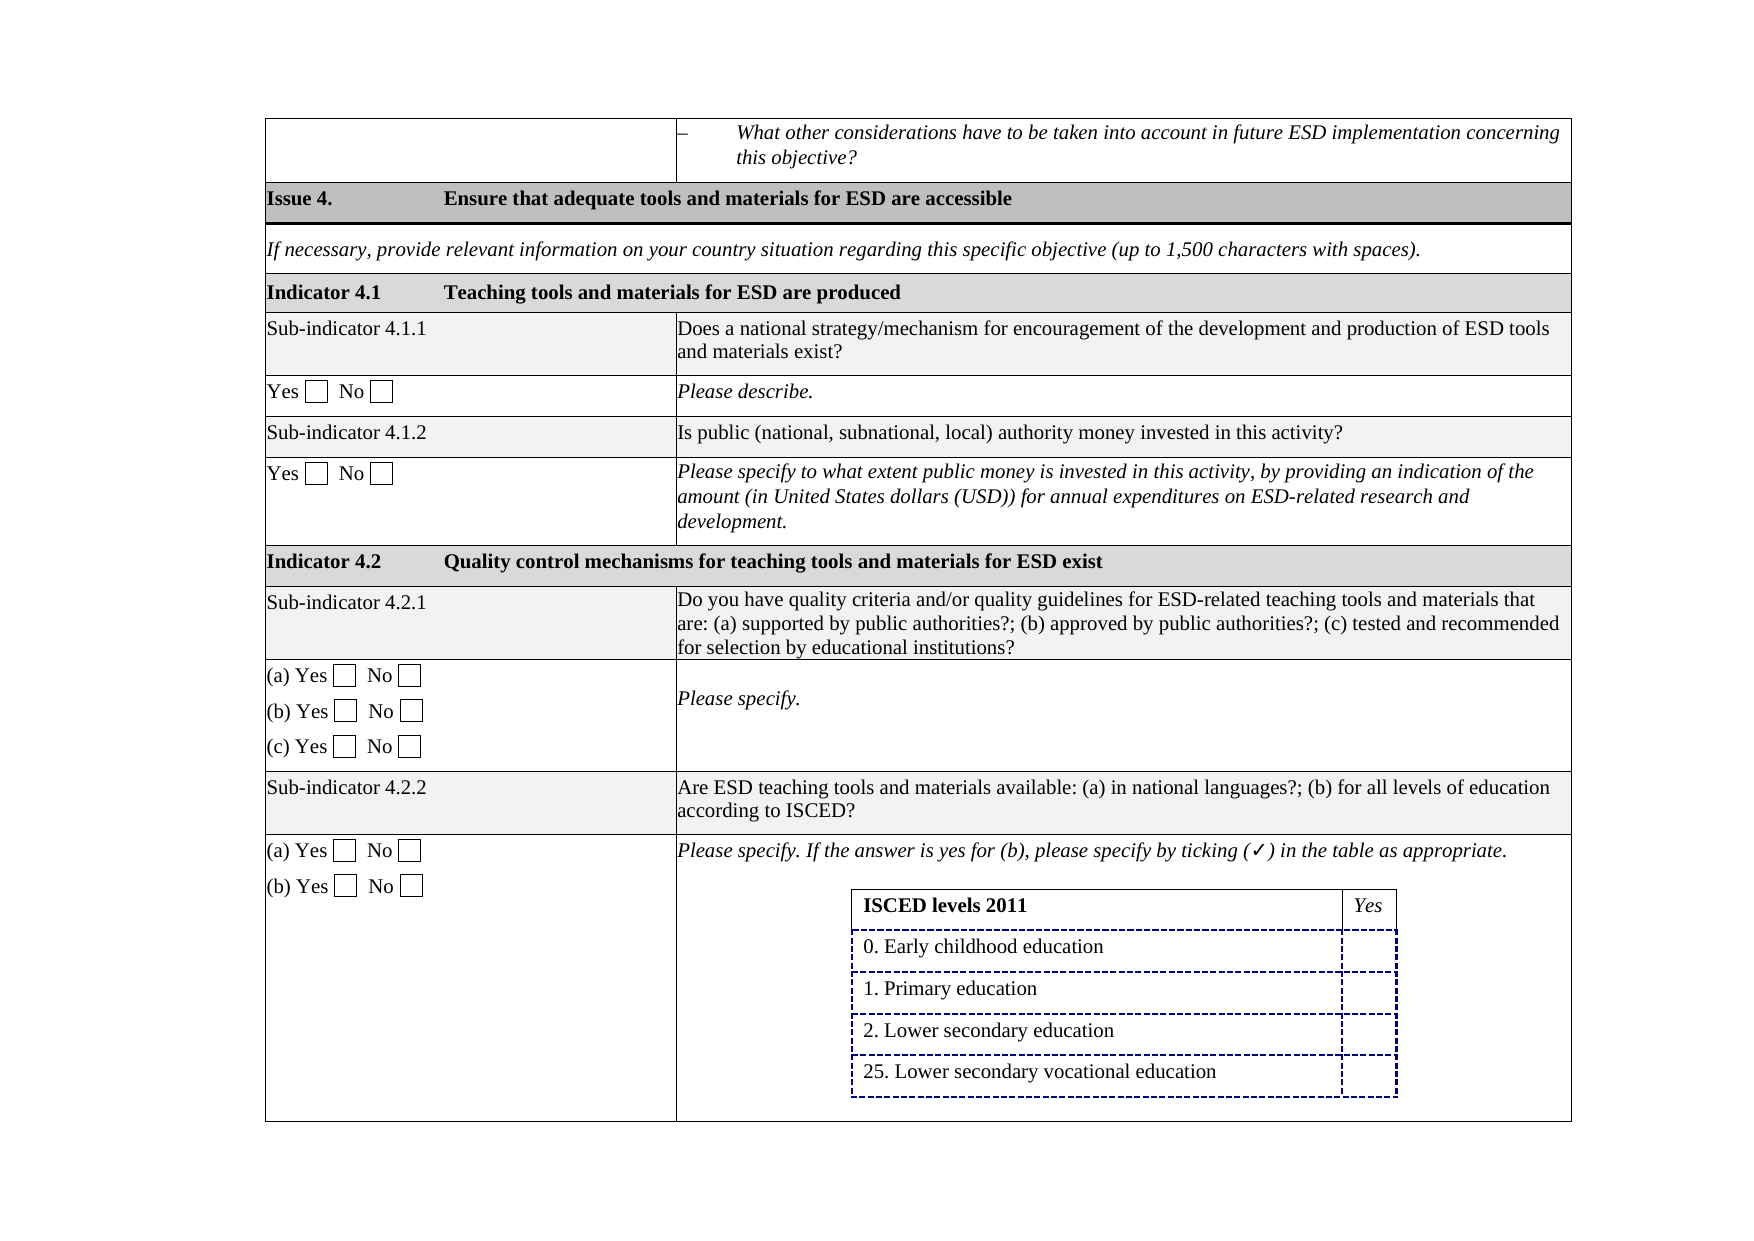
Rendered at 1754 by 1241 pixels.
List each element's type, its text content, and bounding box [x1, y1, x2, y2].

table_cell Sub-indicator 4.1.2 [266, 417, 676, 457]
table_cell Sub-indicator 4.1.1 [266, 313, 676, 375]
table_cell Please specify. If the answer is yes for (b), please specify by ticking (✓) in the table as appropriate. [677, 835, 1571, 1121]
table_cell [677, 119, 1571, 182]
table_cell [266, 835, 676, 1121]
table_cell Sub-indicator 4.2.2 [266, 772, 676, 834]
table_cell Yes No [266, 458, 676, 545]
table_cell If necessary, provide relevant information on your country situation regarding this specific objective (up to 1,500 characters with spaces). [266, 225, 1571, 273]
table_cell Sub-indicator 4.2.1 [266, 587, 676, 659]
table_cell Do you have quality criteria and/or quality guidelines for ESD-related teaching tools and materials that are: (a) supported by public authorities?; (b) approved by public authorities?; (c) tested and recommended for selection by educational institutions? [677, 587, 1571, 659]
table_cell Does a national strategy/mechanism for encouragement of the development and production of ESD tools and materials exist? [677, 313, 1571, 375]
table_cell Are ESD teaching tools and materials available: (a) in national languages?; (b) for all levels of education according to ISCED? [677, 772, 1571, 834]
table_cell [266, 119, 676, 182]
table_cell Indicator 4.2 Quality control mechanisms for teaching tools and materials for ESD exist [266, 546, 1571, 586]
table_cell Please specify to what extent public money is invested in this activity, by providing an indication of the amount (in United States dollars (USD)) for annual expenditures on ESD-related research and development. [677, 458, 1571, 545]
table_cell Indicator 4.1 Teaching tools and materials for ESD are produced [266, 274, 1571, 312]
table_cell (a) Yes No (b) Yes No (c) Yes No [266, 660, 676, 771]
table_cell Is public (national, subnational, local) authority money invested in this activity? [677, 417, 1571, 457]
table_cell Issue 4. Ensure that adequate tools and materials for ESD are accessible [266, 183, 1571, 222]
table_cell Please specify. [677, 660, 1571, 771]
table_cell Yes No [266, 376, 676, 416]
table_cell Please describe. [677, 376, 1571, 416]
